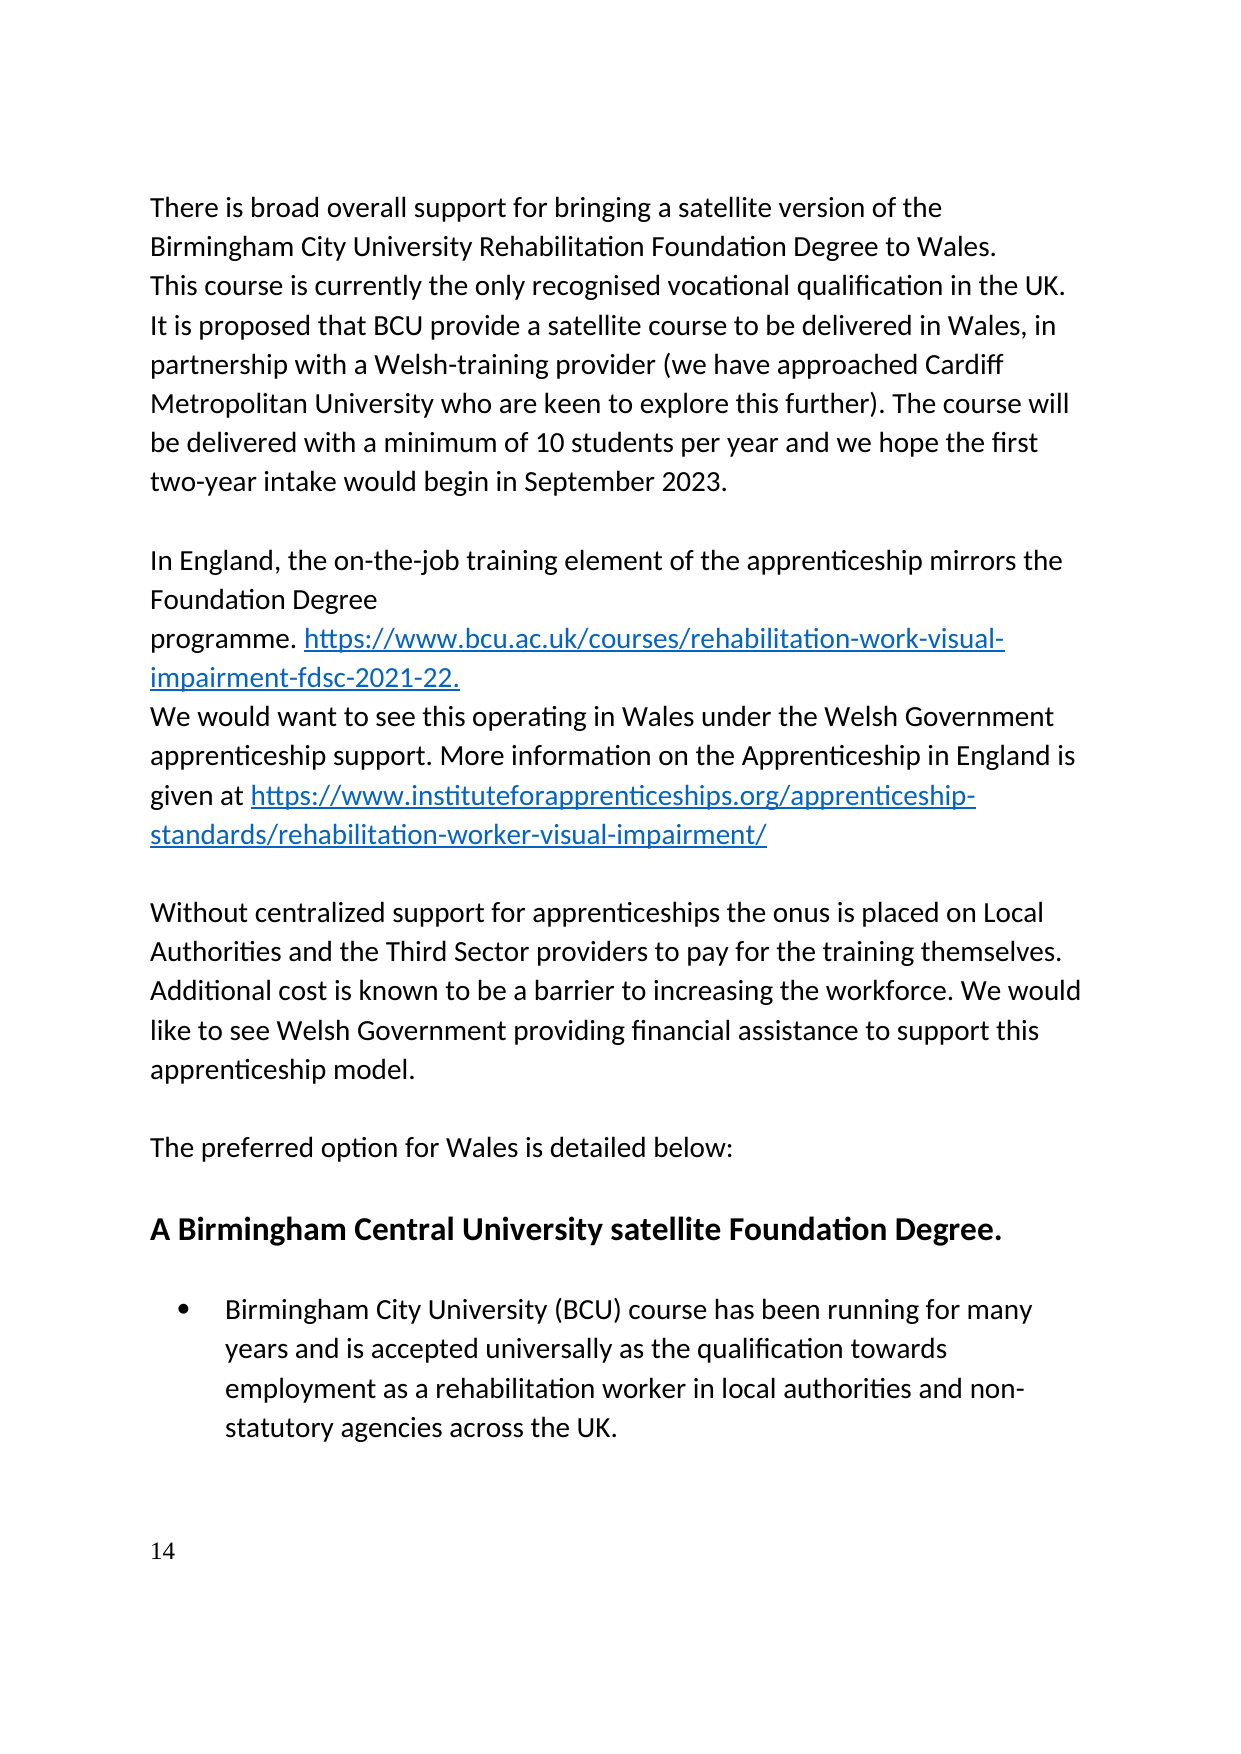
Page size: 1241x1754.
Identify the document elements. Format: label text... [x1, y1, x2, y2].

text A Birmingham Central University satellite Foundation Degree. [150, 1207, 1090, 1248]
text Without centralized support for apprenticeships the onus is placed on Local Authorities and the Third Sector providers to pay for the training themselves. Additional cost is known to be a barrier to increasing the workforce. We would like to see Welsh Government providing financial assistance to support this apprenticeship model. [150, 894, 1090, 1086]
text In England, the on-the-job training element of the apprenticeship mirrors the Foundation Degree programme. https://www.bcu.ac.uk/courses/rehabilitation-work-visual-impairment-fdsc-2021-22. [150, 542, 1090, 695]
text This course is currently the only recognised vocational qualification in the UK. It is proposed that BCU provide a satellite course to be delivered in Wales, in partnership with a Welsh-training provider (we have approached Cardiff Metropolitan University who are keen to explore this further). The course will be delivered with a minimum of 10 students per year and we hope the first two-year intake would begin in September 2023. [150, 267, 1090, 499]
text There is broad overall support for bringing a satellite version of the Birmingham City University Rehabilitation Foundation Degree to Wales. [150, 189, 1090, 264]
text We would want to see this operating in Wales under the Welsh Government apprenticeship support. More information on the Apprenticeship in England is given at https://www.instituteforapprenticeships.org/apprenticeship-standards/rehabilitation-worker-visual-impairment/ [150, 698, 1090, 851]
list Birmingham City University (BCU) course has been running for many years and is accepted universally as the qualification towards employment as a rehabilitation worker in local authorities and non-statutory agencies across the UK. [166, 1291, 1090, 1444]
text The preferred option for Wales is detailed below: [150, 1129, 1090, 1165]
